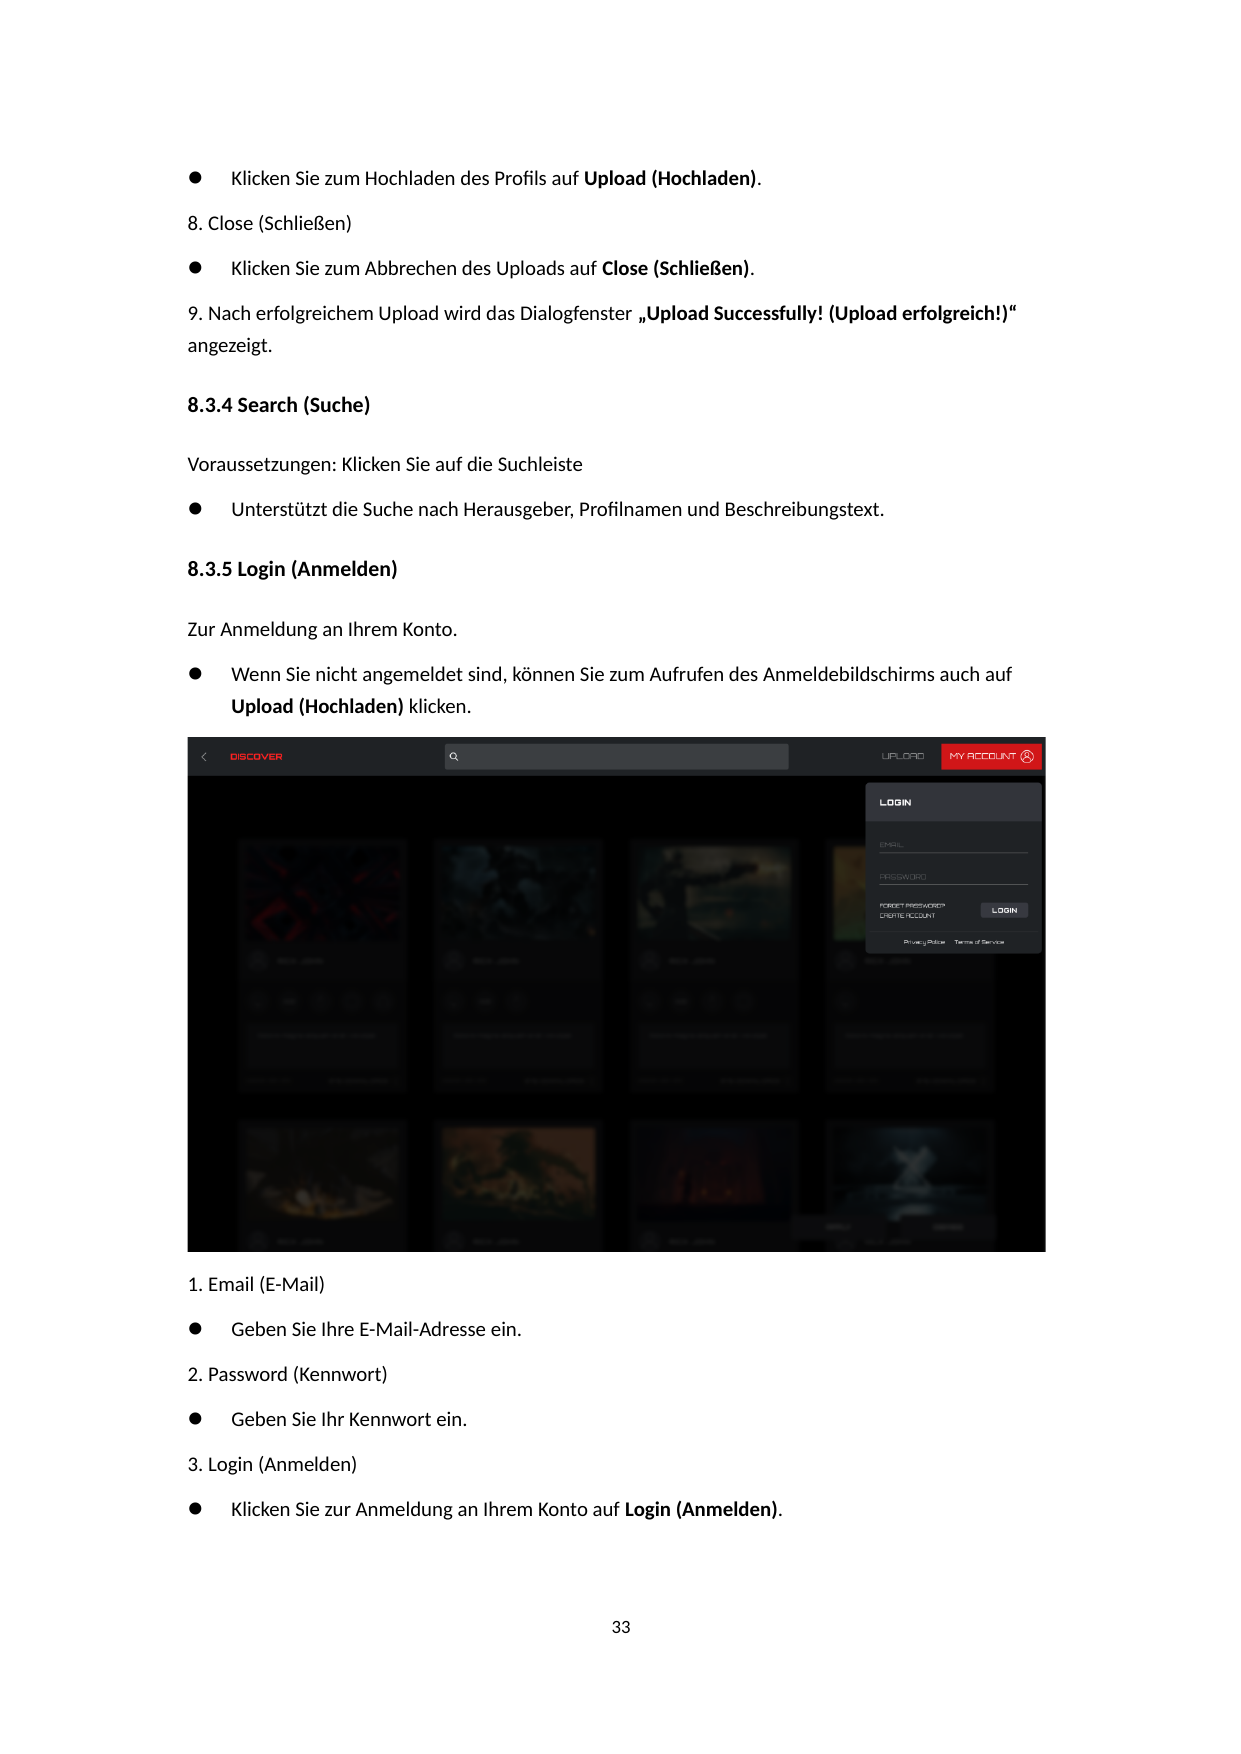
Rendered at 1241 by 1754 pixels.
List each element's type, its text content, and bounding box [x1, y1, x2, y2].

subtitle 8.3.4 Search (Suche) [187, 388, 1053, 421]
list Unterstützt die Suche nach Herausgeber, Profilnamen und Beschreibungstext. [187, 493, 1053, 526]
list Klicken Sie zum Hochladen des Profils auf Upload (Hochladen). [187, 161, 1053, 194]
text Voraussetzungen: Klicken Sie auf die Suchleiste [187, 448, 1053, 481]
list Geben Sie Ihre E-Mail-Adresse ein. [187, 1312, 1053, 1345]
list Klicken Sie zur Anmeldung an Ihrem Konto auf Login (Anmelden). [187, 1492, 1053, 1525]
subtitle 8.3.5 Login (Anmelden) [187, 553, 1053, 585]
list Geben Sie Ihr Kennwort ein. [187, 1402, 1053, 1435]
text 9. Nach erfolgreichem Upload wird das Dialogfenster „Upload Successfully! (Upload erfolgreich!)“ angezeigt. [187, 296, 1053, 361]
list Klicken Sie zum Abbrechen des Uploads auf Close (Schließen). [187, 251, 1053, 284]
text 3. Login (Anmelden) [187, 1447, 1053, 1480]
text 8. Close (Schließen) [187, 206, 1053, 239]
text Zur Anmeldung an Ihrem Konto. [187, 612, 1053, 645]
text 1. Email (E-Mail) [187, 1267, 1053, 1300]
picture [187, 737, 1046, 1252]
list Wenn Sie nicht angemeldet sind, können Sie zum Aufrufen des Anmeldebildschirms auch auf Upload (Hochladen) klicken. [187, 657, 1053, 722]
text 2. Password (Kennwort) [187, 1357, 1053, 1390]
